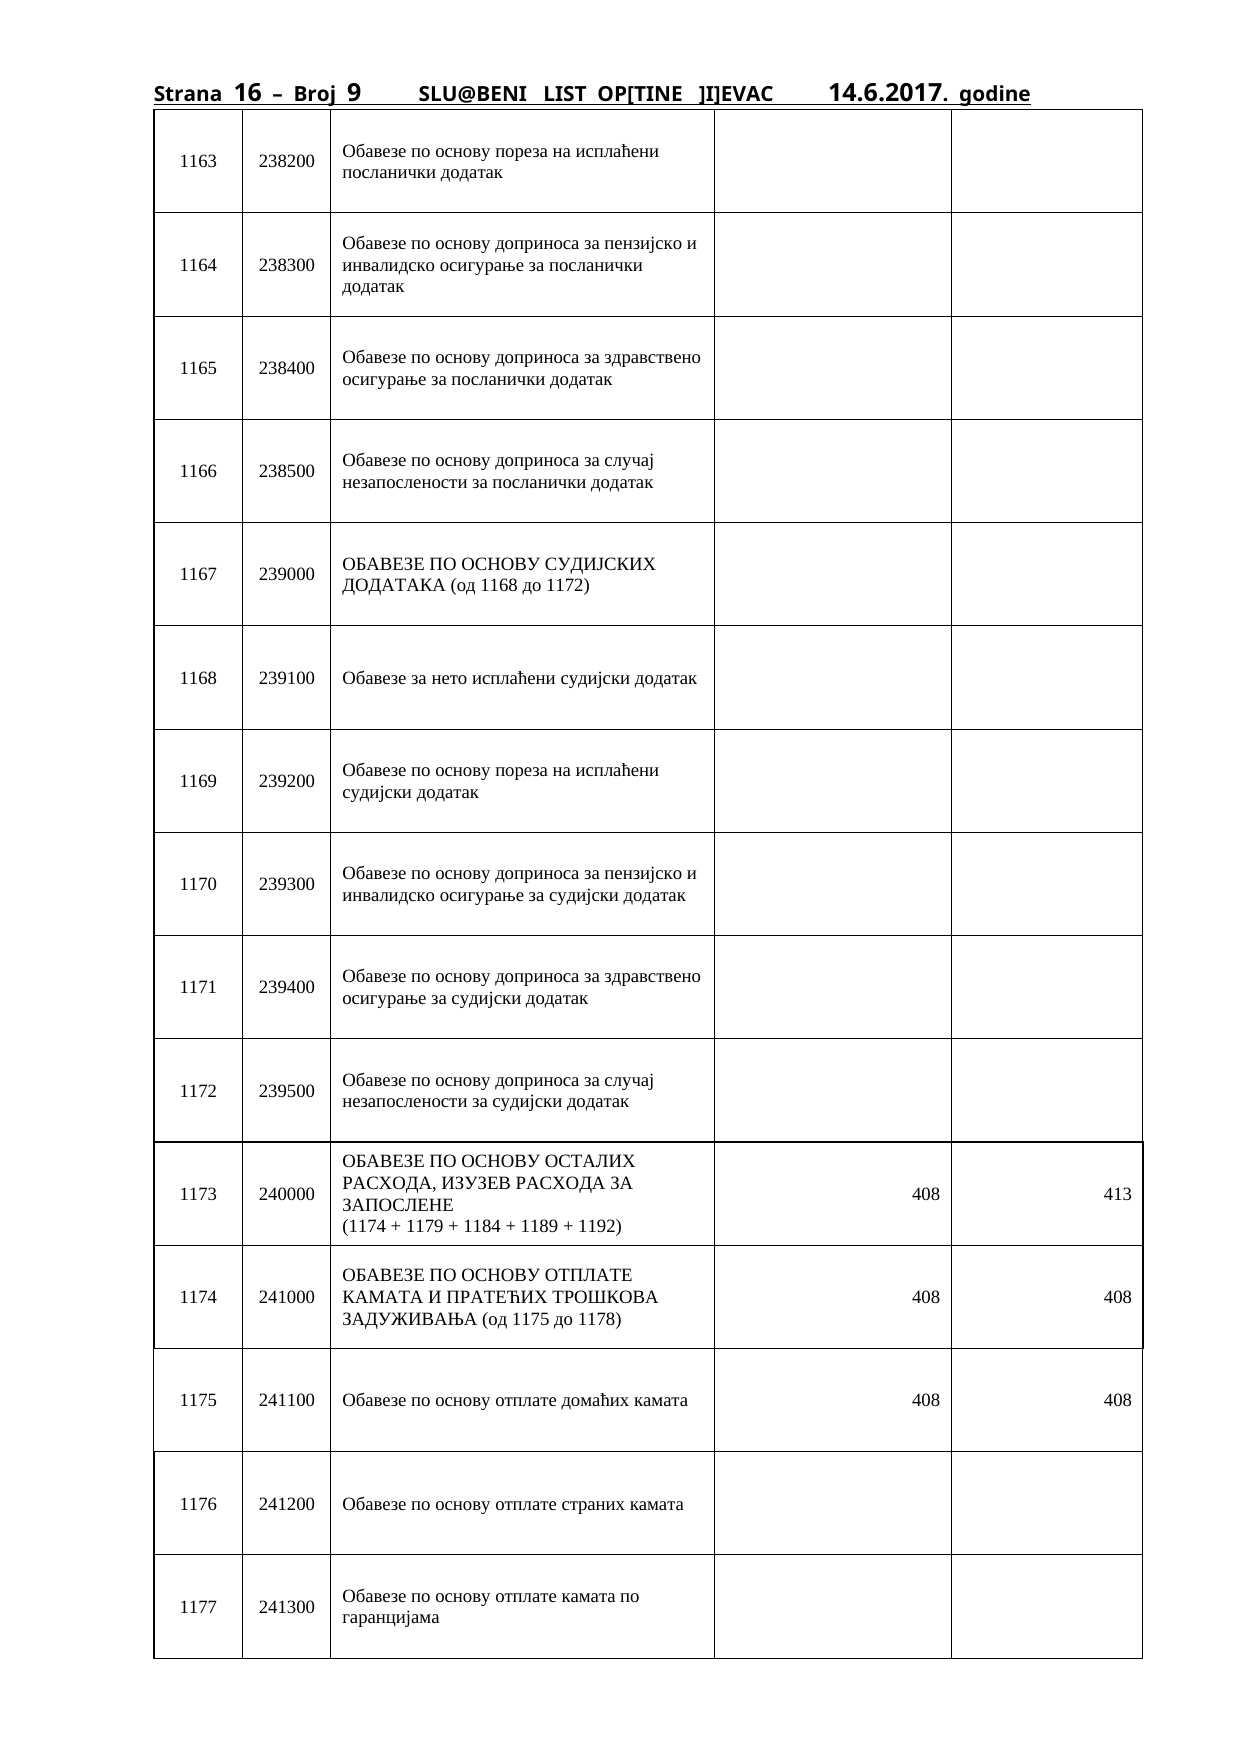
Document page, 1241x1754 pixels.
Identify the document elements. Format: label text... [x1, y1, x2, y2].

table_cell 1171 [155, 936, 242, 1038]
table_cell 408 [952, 1246, 1142, 1348]
table_cell Обавезе по основу доприноса за пензијско и инвалидско осигурање за судијски додатак [331, 833, 714, 935]
table_cell Обавезе по основу доприноса за пензијско и инвалидско осигурање за посланички додатак [331, 213, 714, 316]
table_cell 241000 [243, 1246, 330, 1348]
table_cell 1167 [155, 523, 242, 625]
table_cell 0 [715, 1555, 951, 1657]
table_cell 1173 [155, 1143, 242, 1244]
table_cell 1166 [155, 420, 242, 522]
table_cell 408 [715, 1349, 951, 1451]
table_cell 1170 [155, 833, 242, 935]
table_cell Обавезе по основу пореза на исплаћени судијски додатак [331, 730, 714, 832]
table_cell 0 [715, 213, 951, 316]
table_cell 0 [715, 730, 951, 832]
table_cell Обавезе по основу отплате камата по гаранцијама [331, 1555, 714, 1657]
table_cell 0 [952, 1555, 1142, 1657]
table_cell 0 [715, 317, 951, 419]
table_cell 239100 [243, 626, 330, 728]
table_cell 0 [952, 420, 1142, 522]
table_cell 238400 [243, 317, 330, 419]
table_cell 0 [952, 523, 1142, 625]
table_cell 1177 [155, 1555, 242, 1657]
table_cell 1163 [155, 110, 242, 212]
table_cell 1175 [154, 1349, 242, 1451]
table_cell 0 [715, 420, 951, 522]
table_cell ОБАВЕЗЕ ПО ОСНОВУ СУДИЈСКИХ ДОДАТАКА (од 1168 до 1172) [331, 523, 714, 625]
table_cell 239500 [243, 1039, 330, 1141]
table_cell 0 [952, 730, 1142, 832]
table_cell 408 [952, 1349, 1142, 1451]
table_cell 0 [952, 1452, 1142, 1554]
table_cell 0 [715, 110, 951, 212]
table_cell 239200 [243, 730, 330, 832]
table_cell 239000 [243, 523, 330, 625]
table_cell 1164 [155, 213, 242, 316]
table_cell 0 [952, 833, 1142, 935]
table_cell 0 [952, 936, 1142, 1038]
table_cell 240000 [243, 1143, 330, 1244]
table_cell 0 [952, 317, 1142, 419]
table_cell 238300 [243, 213, 330, 316]
table_cell 238500 [243, 420, 330, 522]
table_cell 1165 [155, 317, 242, 419]
table_cell 241300 [243, 1555, 330, 1657]
table_cell Обавезе по основу отплате страних камата [331, 1452, 714, 1554]
table_cell Обавезе по основу отплате домаћих камата [331, 1349, 714, 1451]
table_cell 0 [952, 213, 1142, 316]
table_cell 241100 [243, 1349, 330, 1451]
table_cell 413 [952, 1143, 1142, 1244]
table_cell ОБАВЕЗЕ ПО ОСНОВУ ОСТАЛИХ РАСХОДА, ИЗУЗЕВ РАСХОДА ЗА ЗАПОСЛЕНЕ (1174 + 1179 + 1184 + 1189 + 1192) [331, 1143, 714, 1244]
table_cell 0 [952, 1039, 1142, 1141]
table_cell 0 [952, 626, 1142, 728]
table_cell ОБАВЕЗЕ ПО ОСНОВУ ОТПЛАТЕ КАМАТА И ПРАТЕЋИХ ТРОШКОВА ЗАДУЖИВАЊА (од 1175 до 1178) [331, 1246, 714, 1348]
table_cell 0 [715, 1039, 951, 1141]
table_cell 1174 [155, 1246, 242, 1348]
table_cell 408 [715, 1246, 951, 1348]
table_cell 0 [715, 626, 951, 728]
table_cell 239300 [243, 833, 330, 935]
table_cell Обавезе по основу доприноса за случај незапослености за судијски додатак [331, 1039, 714, 1141]
table_cell Обавезе за нето исплаћени судијски додатак [331, 626, 714, 728]
table_cell Обавезе по основу доприноса за здравствено осигурање за посланички додатак [331, 317, 714, 419]
table_cell 1172 [155, 1039, 242, 1141]
table_cell 0 [715, 523, 951, 625]
table_cell 0 [715, 936, 951, 1038]
table_cell Обавезе по основу доприноса за здравствено осигурање за судијски додатак [331, 936, 714, 1038]
table_cell 408 [715, 1143, 951, 1244]
table_cell 0 [715, 1452, 951, 1554]
table_cell 0 [715, 833, 951, 935]
table_cell 1176 [155, 1452, 242, 1554]
table_cell 241200 [243, 1452, 330, 1554]
table_cell 1168 [155, 626, 242, 728]
table_cell Обавезе по основу доприноса за случај незапослености за посланички додатак [331, 420, 714, 522]
table_cell Обавезе по основу пореза на исплаћени посланички додатак [331, 110, 714, 212]
table_cell 1169 [155, 730, 242, 832]
table_cell 239400 [243, 936, 330, 1038]
table_cell 0 [952, 110, 1142, 212]
table_cell 238200 [243, 110, 330, 212]
